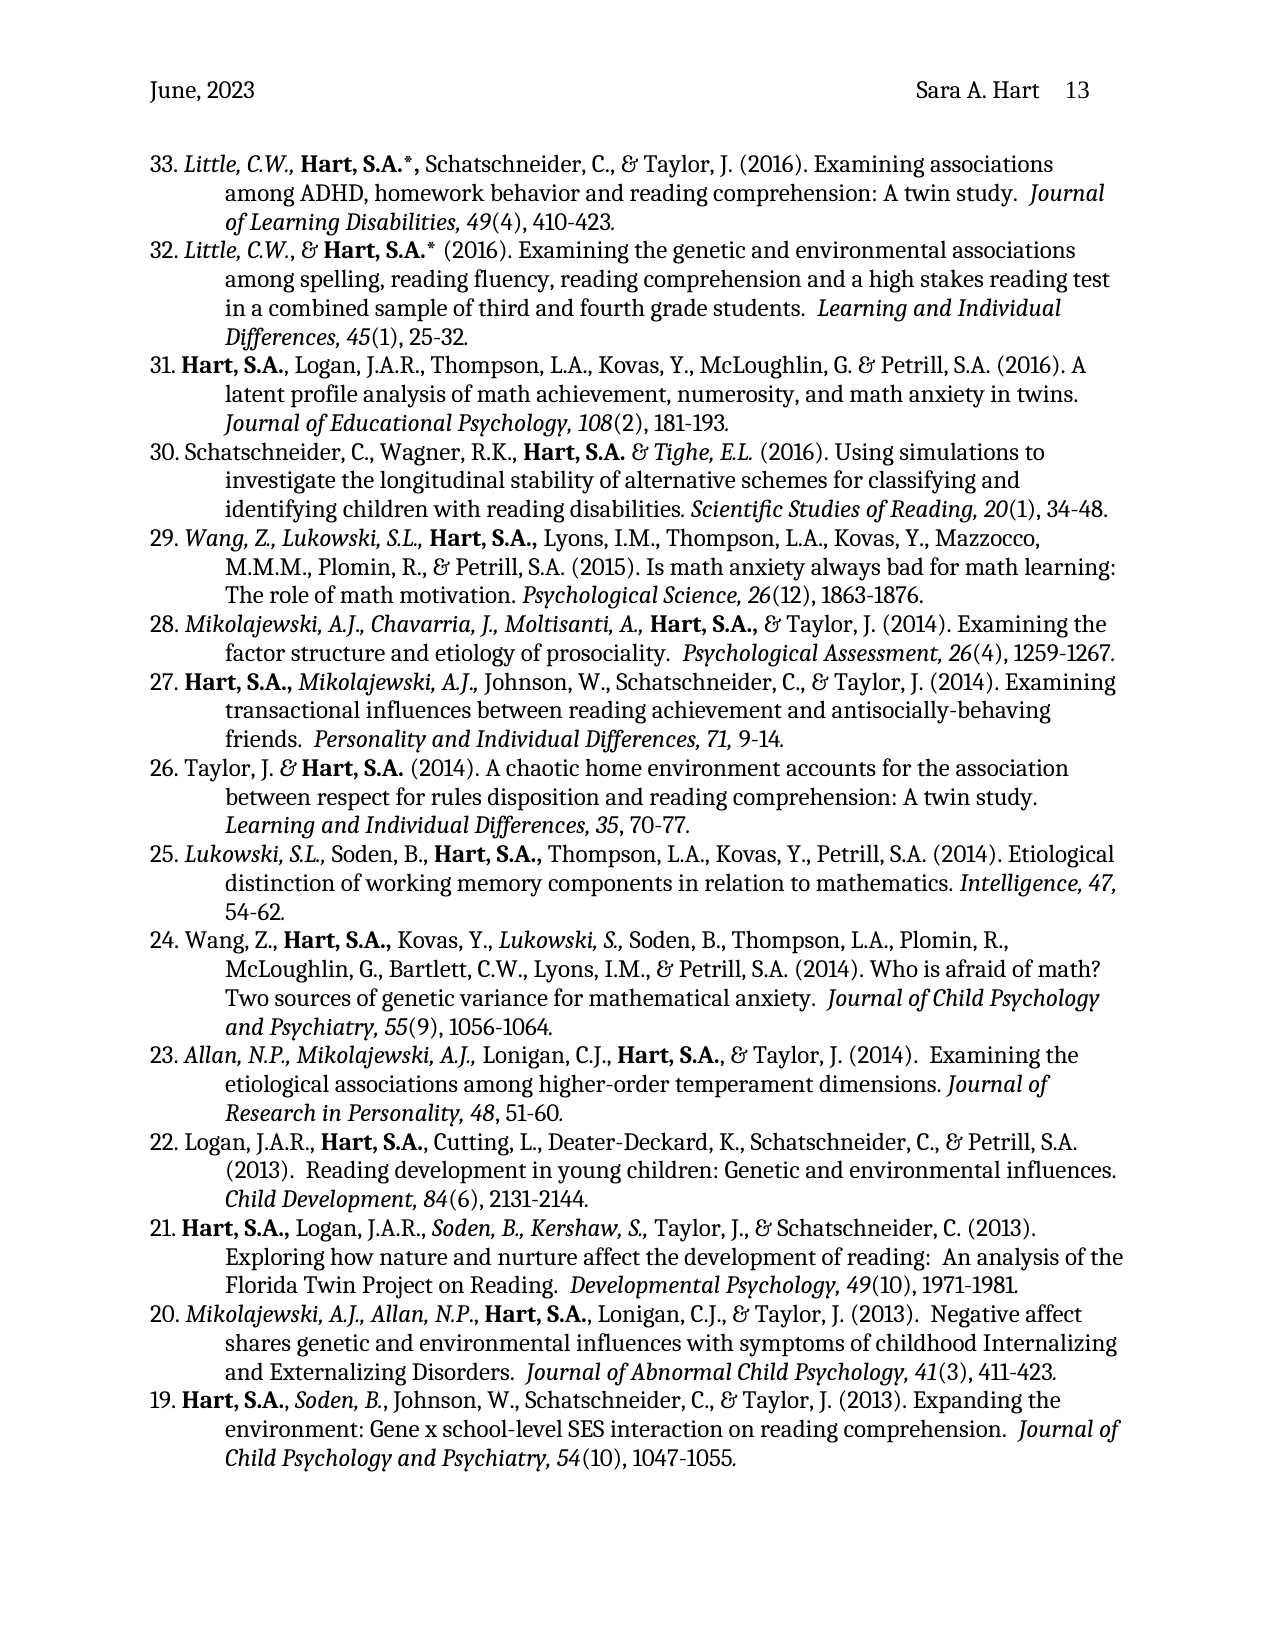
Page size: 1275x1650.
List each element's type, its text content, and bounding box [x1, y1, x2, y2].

text 22. Logan, J.A.R., Hart, S.A., Cutting, L., Deater-Deckard, K., Schatschneider, C., & Petrill, S.A. (2013). Reading development in young children: Genetic and environmental influences. Child Development, 84(6), 2131-2144. [150, 1127, 1125, 1214]
text 29. Wang, Z., Lukowski, S.L., Hart, S.A., Lyons, I.M., Thompson, L.A., Kovas, Y., Mazzocco, M.M.M., Plomin, R., & Petrill, S.A. (2015). Is math anxiety always bad for math learning: The role of math motivation. Psychological Science, 26(12), 1863-1876. [150, 524, 1125, 610]
text 21. Hart, S.A., Logan, J.A.R., Soden, B., Kershaw, S., Taylor, J., & Schatschneider, C. (2013). Exploring how nature and nurture affect the development of reading: An analysis of the Florida Twin Project on Reading. Developmental Psychology, 49(10), 1971-1981. [150, 1214, 1125, 1300]
text 26. Taylor, J. & Hart, S.A. (2014). A chaotic home environment accounts for the association between respect for rules disposition and reading comprehension: A twin study. Learning and Individual Differences, 35, 70-77. [150, 754, 1125, 840]
text 24. Wang, Z., Hart, S.A., Kovas, Y., Lukowski, S., Soden, B., Thompson, L.A., Plomin, R., McLoughlin, G., Bartlett, C.W., Lyons, I.M., & Petrill, S.A. (2014). Who is afraid of math? Two sources of genetic variance for mathematical anxiety. Journal of Child Psychology and Psychiatry, 55(9), 1056-1064. [150, 926, 1125, 1041]
text 19. Hart, S.A., Soden, B., Johnson, W., Schatschneider, C., & Taylor, J. (2013). Expanding the environment: Gene x school-level SES interaction on reading comprehension. Journal of Child Psychology and Psychiatry, 54(10), 1047-1055. [150, 1386, 1125, 1472]
text 28. Mikolajewski, A.J., Chavarria, J., Moltisanti, A., Hart, S.A., & Taylor, J. (2014). Examining the factor structure and etiology of prosociality. Psychological Assessment, 26(4), 1259-1267. [150, 610, 1125, 667]
text 27. Hart, S.A., Mikolajewski, A.J., Johnson, W., Schatschneider, C., & Taylor, J. (2014). Examining transactional influences between reading achievement and antisocially-behaving friends. Personality and Individual Differences, 71, 9-14. [150, 667, 1125, 754]
text 23. Allan, N.P., Mikolajewski, A.J., Lonigan, C.J., Hart, S.A., & Taylor, J. (2014). Examining the etiological associations among higher-order temperament dimensions. Journal of Research in Personality, 48, 51-60. [150, 1041, 1125, 1127]
text 32. Little, C.W., & Hart, S.A.* (2016). Examining the genetic and environmental associations among spelling, reading fluency, reading comprehension and a high stakes reading test in a combined sample of third and fourth grade students. Learning and Individual Differences, 45(1), 25-32. [150, 236, 1125, 351]
text 30. Schatschneider, C., Wagner, R.K., Hart, S.A. & Tighe, E.L. (2016). Using simulations to investigate the longitudinal stability of alternative schemes for classifying and identifying children with reading disabilities. Scientific Studies of Reading, 20(1), 34-48. [150, 437, 1125, 524]
text 33. Little, C.W., Hart, S.A.*, Schatschneider, C., & Taylor, J. (2016). Examining associations among ADHD, homework behavior and reading comprehension: A twin study. Journal of Learning Disabilities, 49(4), 410-423. [150, 150, 1125, 236]
text 31. Hart, S.A., Logan, J.A.R., Thompson, L.A., Kovas, Y., McLoughlin, G. & Petrill, S.A. (2016). A latent profile analysis of math achievement, numerosity, and math anxiety in twins. Journal of Educational Psychology, 108(2), 181-193. [150, 351, 1125, 437]
text 20. Mikolajewski, A.J., Allan, N.P., Hart, S.A., Lonigan, C.J., & Taylor, J. (2013). Negative affect shares genetic and environmental influences with symptoms of childhood Internalizing and Externalizing Disorders. Journal of Abnormal Child Psychology, 41(3), 411-423. [150, 1300, 1125, 1386]
text 25. Lukowski, S.L., Soden, B., Hart, S.A., Thompson, L.A., Kovas, Y., Petrill, S.A. (2014). Etiological distinction of working memory components in relation to mathematics. Intelligence, 47, 54-62. [150, 840, 1125, 926]
